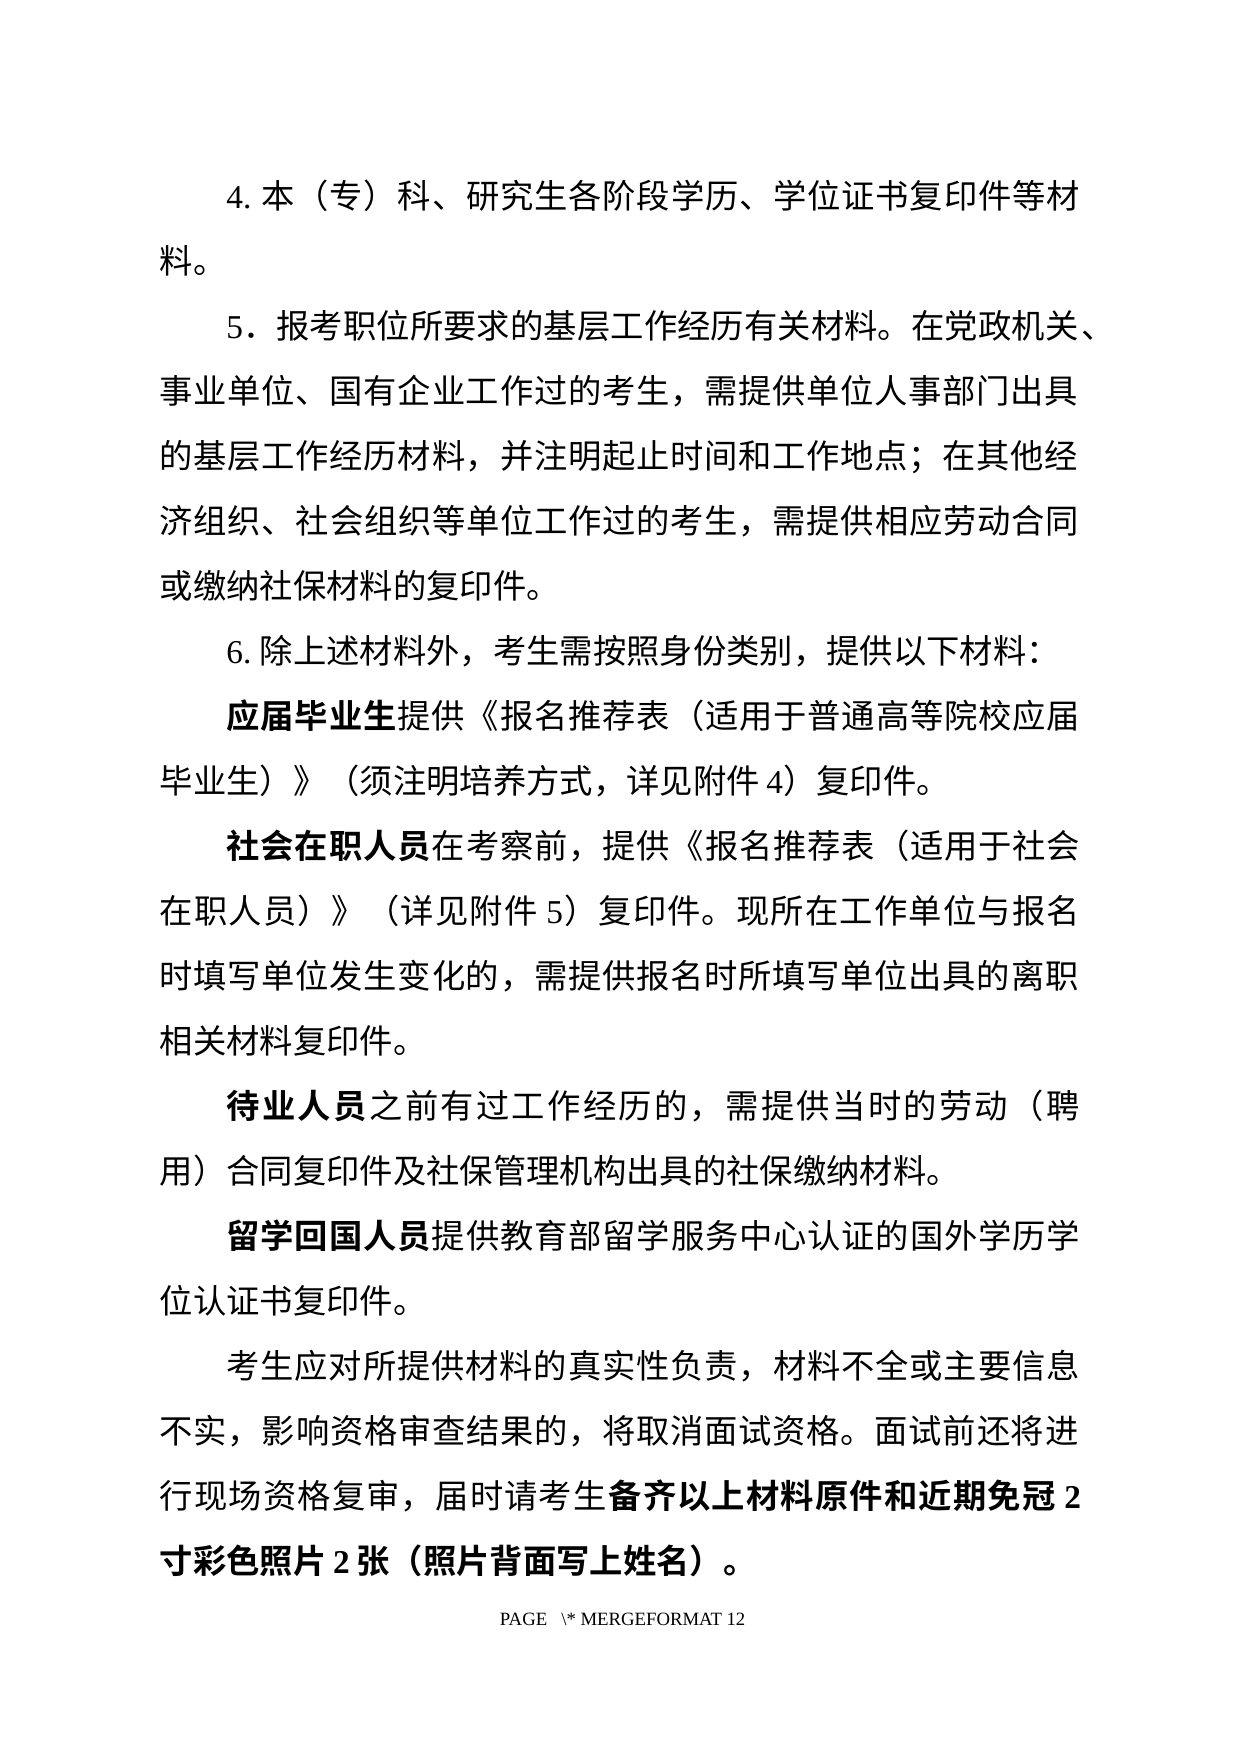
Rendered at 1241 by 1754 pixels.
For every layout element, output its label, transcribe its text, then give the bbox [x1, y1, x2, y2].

text 待业人员之前有过工作经历的，需提供当时的劳动（聘用）合同复印件及社保管理机构出具的社保缴纳材料。 [159, 1072, 1081, 1202]
text 6. 除上述材料外，考生需按照身份类别，提供以下材料： [159, 617, 1081, 682]
text 留学回国人员提供教育部留学服务中心认证的国外学历学位认证书复印件。 [159, 1202, 1081, 1332]
text 4. 本（专）科、研究生各阶段学历、学位证书复印件等材料。 [159, 162, 1081, 292]
text 社会在职人员在考察前，提供《报名推荐表（适用于社会在职人员）》（详见附件5）复印件。现所在工作单位与报名时填写单位发生变化的，需提供报名时所填写单位出具的离职相关材料复印件。 [159, 812, 1081, 1072]
text 5．报考职位所要求的基层工作经历有关材料。在党政机关、事业单位、国有企业工作过的考生，需提供单位人事部门出具的基层工作经历材料，并注明起止时间和工作地点；在其他经济组织、社会组织等单位工作过的考生，需提供相应劳动合同或缴纳社保材料的复印件。 [159, 292, 1081, 617]
text 应届毕业生提供《报名推荐表（适用于普通高等院校应届毕业生）》（须注明培养方式，详见附件4）复印件。 [159, 682, 1081, 812]
text 考生应对所提供材料的真实性负责，材料不全或主要信息不实，影响资格审查结果的，将取消面试资格。面试前还将进行现场资格复审，届时请考生备齐以上材料原件和近期免冠2寸彩色照片2张（照片背面写上姓名）。 [159, 1332, 1081, 1592]
